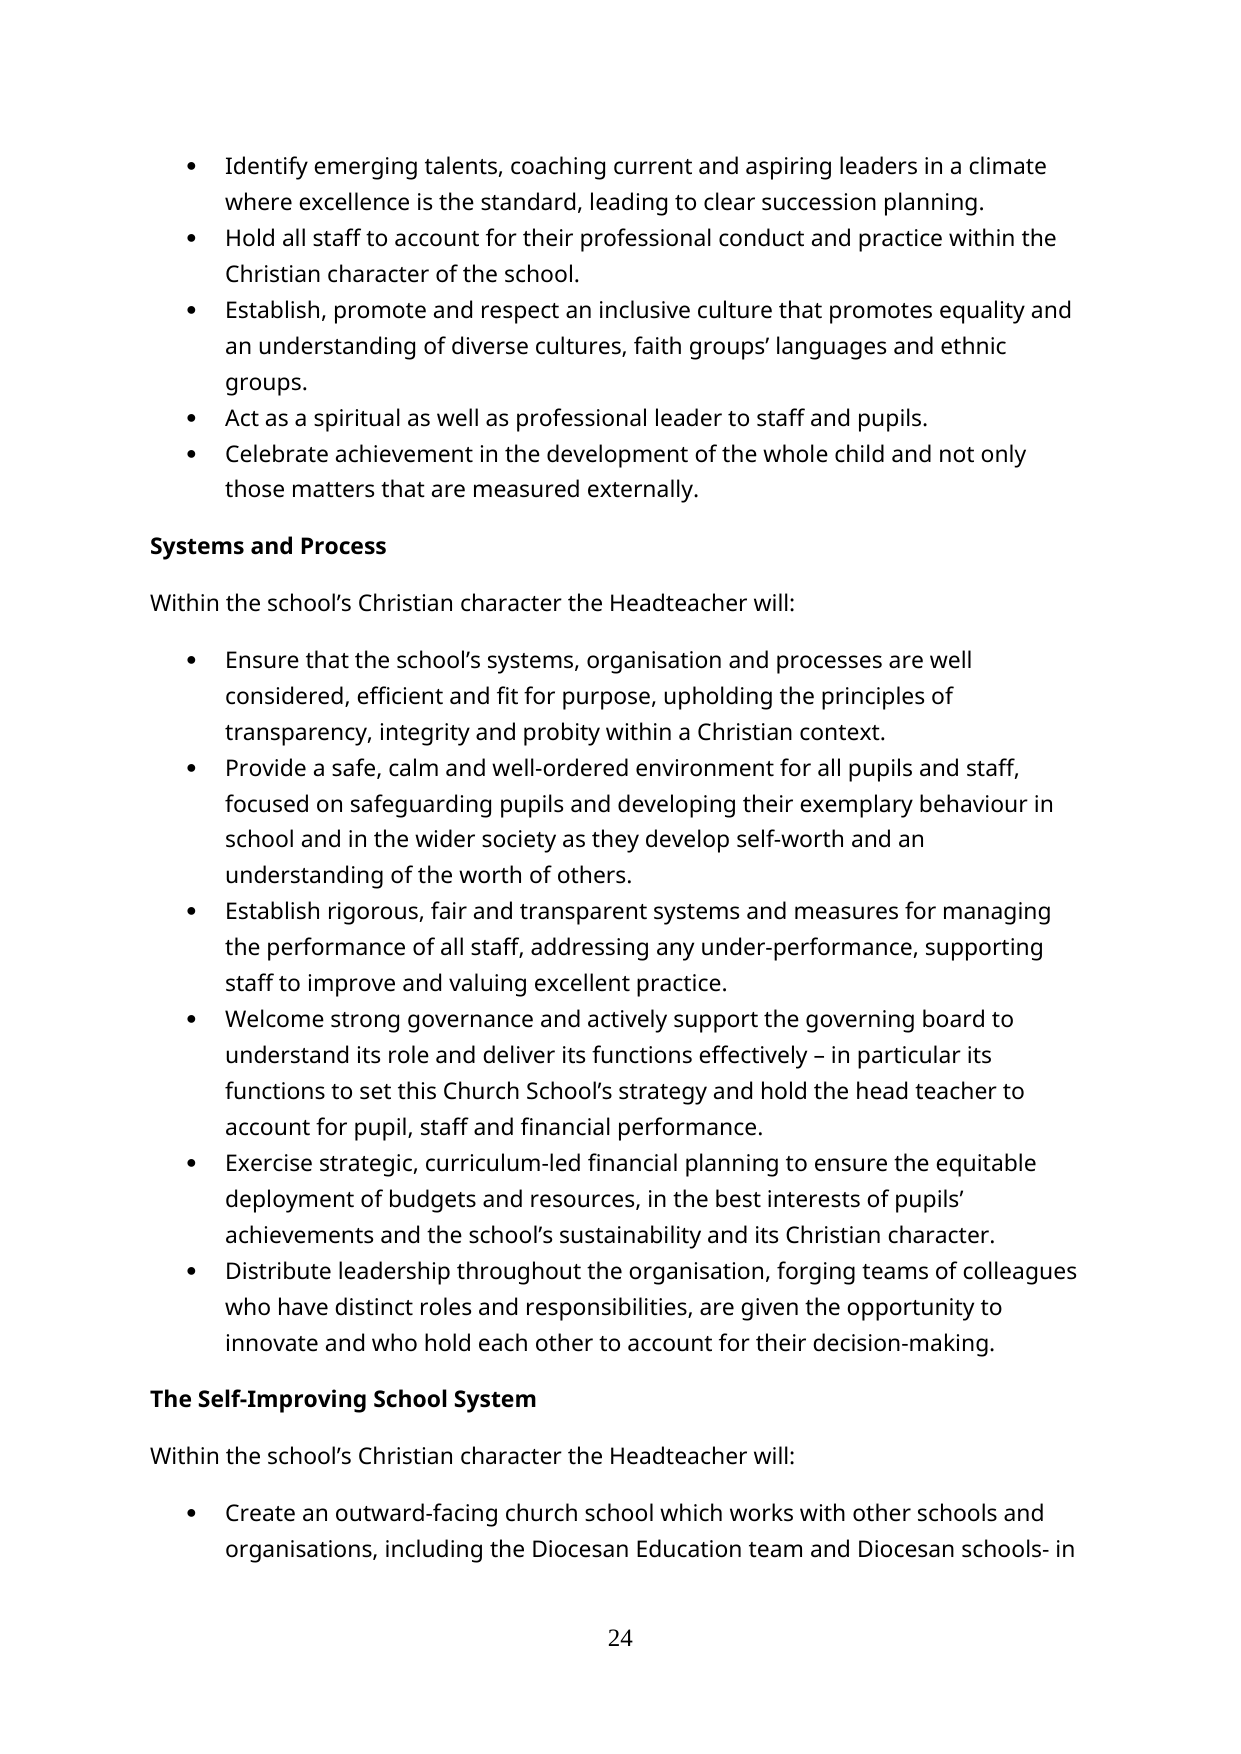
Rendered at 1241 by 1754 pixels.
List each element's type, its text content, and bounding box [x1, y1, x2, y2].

list Establish, promote and respect an inclusive culture that promotes equality and an understanding of diverse cultures, faith groups’ languages and ethnic groups. [187, 294, 1090, 397]
list Exercise strategic, curriculum-led financial planning to ensure the equitable deployment of budgets and resources, in the best interests of pupils’ achievements and the school’s sustainability and its Christian character. [187, 1147, 1090, 1250]
list Establish rigorous, fair and transparent systems and measures for managing the performance of all staff, addressing any under-performance, supporting staff to improve and valuing excellent practice. [187, 895, 1090, 998]
list Act as a spiritual as well as professional leader to staff and pupils. [187, 402, 1090, 433]
list Welcome strong governance and actively support the governing board to understand its role and deliver its functions effectively – in particular its functions to set this Church School’s strategy and hold the head teacher to account for pupil, staff and financial performance. [187, 1003, 1090, 1142]
list Hold all staff to account for their professional conduct and practice within the Christian character of the school. [187, 222, 1090, 289]
text Within the school’s Christian character the Headteacher will: [150, 587, 1090, 618]
list Provide a safe, calm and well-ordered environment for all pupils and staff, focused on safeguarding pupils and developing their exemplary behaviour in school and in the wider society as they develop self-worth and an understanding of the worth of others. [187, 752, 1090, 891]
list Distribute leadership throughout the organisation, forging teams of colleagues who have distinct roles and responsibilities, are given the opportunity to innovate and who hold each other to account for their decision-making. [187, 1255, 1090, 1358]
text Within the school’s Christian character the Headteacher will: [150, 1440, 1090, 1471]
text Systems and Process [150, 530, 1090, 561]
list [187, 1497, 1090, 1564]
text The Self-Improving School System [150, 1383, 1090, 1414]
list Identify emerging talents, coaching current and aspiring leaders in a climate where excellence is the standard, leading to clear succession planning. [187, 150, 1090, 217]
list Ensure that the school’s systems, organisation and processes are well considered, efficient and fit for purpose, upholding the principles of transparency, integrity and probity within a Christian context. [187, 644, 1090, 747]
list Celebrate achievement in the development of the whole child and not only those matters that are measured externally. [187, 437, 1090, 505]
